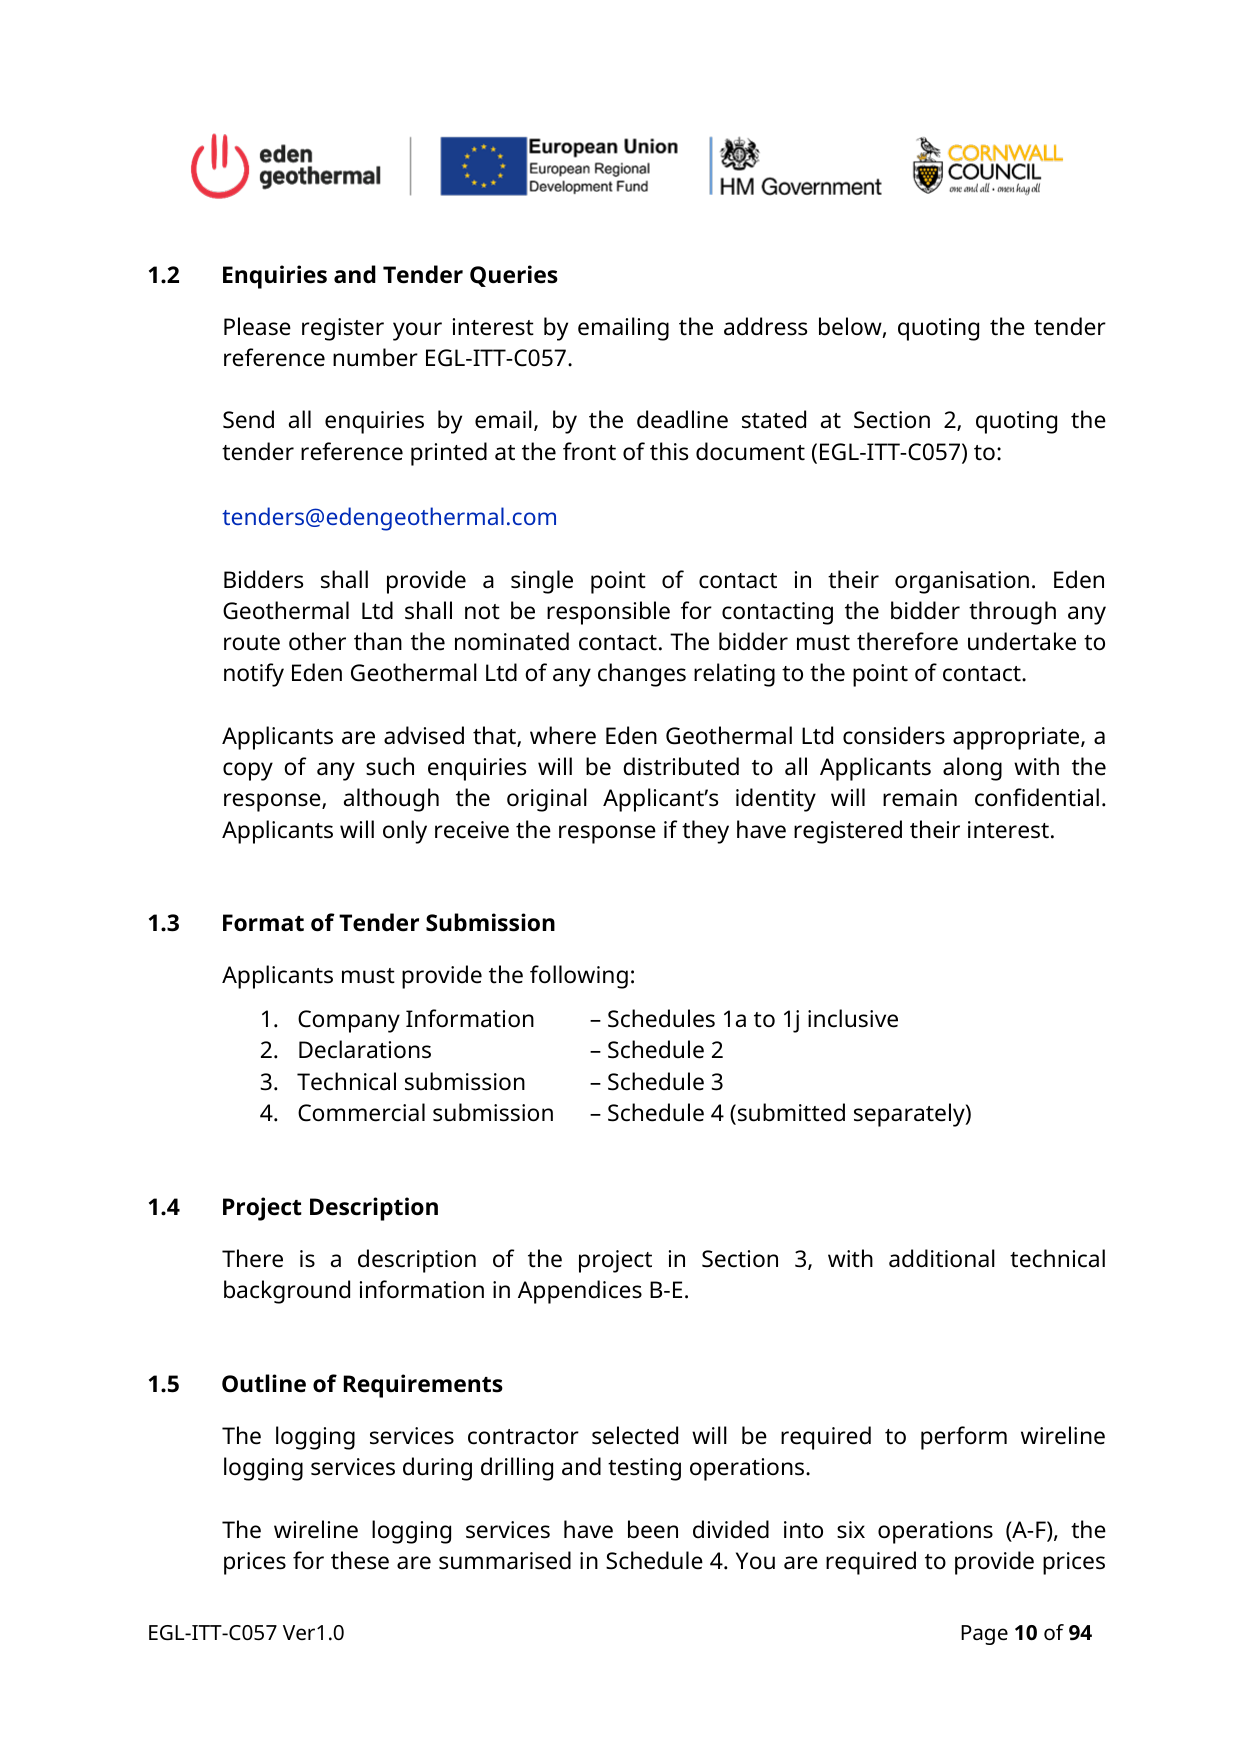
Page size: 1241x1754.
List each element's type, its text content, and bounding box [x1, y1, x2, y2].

text Please register your interest by emailing the address below, quoting the tender reference number EGL-ITT-C057. [222, 311, 1107, 373]
subtitle 1.5 Outline of Requirements [147, 1368, 1107, 1399]
list Declarations – Schedule 2 [259, 1034, 1107, 1066]
text There is a description of the project in Section 3, with additional technical background information in Appendices B-E. [222, 1243, 1107, 1305]
text Bidders shall provide a single point of contact in their organisation. Eden Geothermal Ltd shall not be responsible for contacting the bidder through any route other than the nominated contact. The bidder must therefore undertake to notify Eden Geothermal Ltd of any changes relating to the point of contact. [222, 563, 1107, 688]
list Technical submission – Schedule 3 [259, 1066, 1107, 1097]
text 1.2 Enquiries and Tender Queries [147, 259, 1107, 290]
list Company Information – Schedules 1a to 1j inclusive [259, 1003, 1107, 1034]
list Commercial submission – Schedule 4 (submitted separately) [259, 1097, 1107, 1128]
text Send all enquiries by email, by the deadline stated at Section 2, quoting the tender reference printed at the front of this document (EGL-ITT-C057) to: [222, 404, 1107, 467]
text 1.3 Format of Tender Submission [147, 907, 1107, 938]
picture [161, 107, 1093, 225]
subtitle 1.4 Project Description [147, 1191, 1107, 1222]
text Applicants must provide the following: [222, 959, 1107, 991]
text Applicants are advised that, where Eden Geothermal Ltd considers appropriate, a copy of any such enquiries will be distributed to all Applicants along with the response, although the original Applicant’s identity will remain confidential. Applicants will only receive the response if they have registered their interest. [222, 720, 1107, 845]
text tenders@edengeothermal.com [222, 501, 1107, 532]
text The logging services contractor selected will be required to perform wireline logging services during drilling and testing operations. [222, 1420, 1107, 1482]
